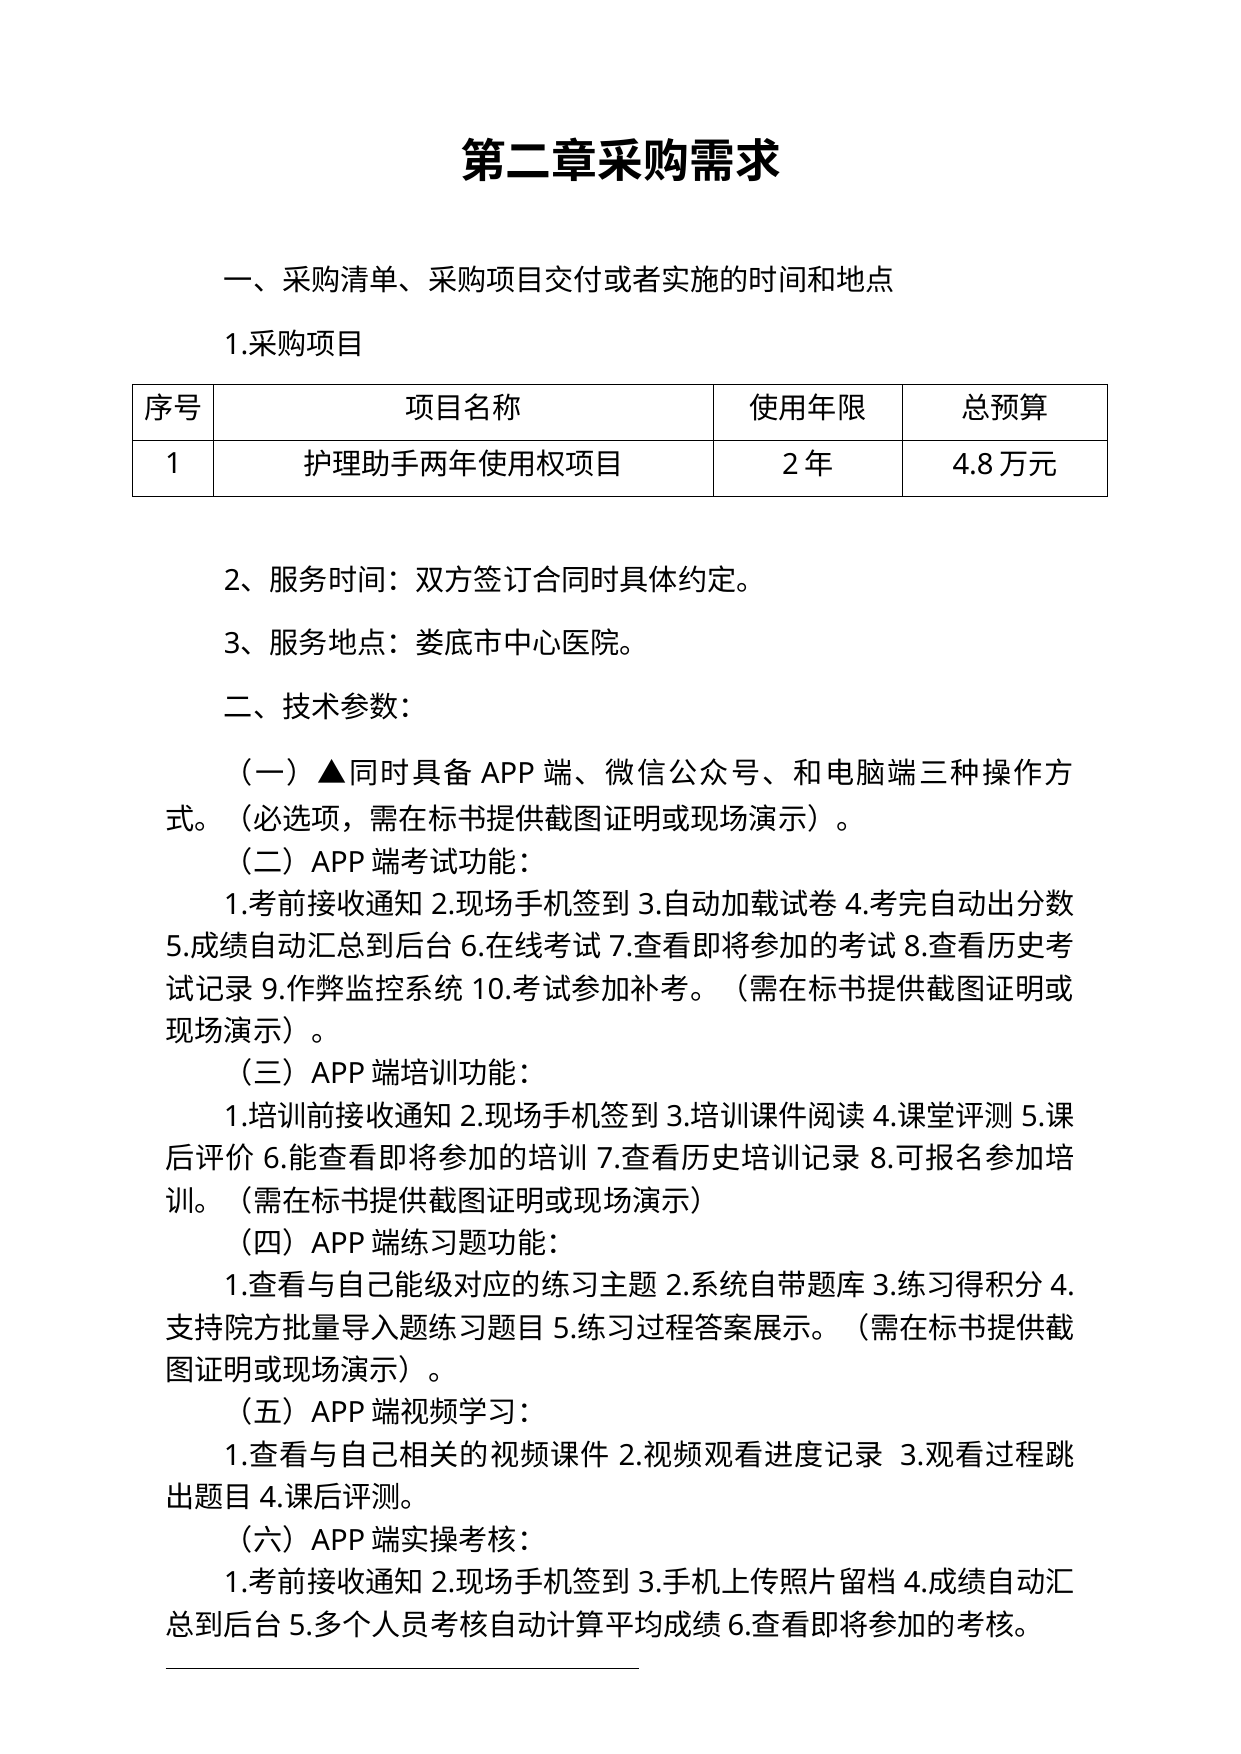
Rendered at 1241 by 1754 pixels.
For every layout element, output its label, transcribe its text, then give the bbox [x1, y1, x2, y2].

table_cell 2年 [714, 441, 902, 496]
text 1.考前接收通知 2.现场手机签到 3.手机上传照片留档 4.成绩自动汇总到后台 5.多个人员考核自动计算平均成绩6.查看即将参加的考核。 [165, 1559, 1075, 1643]
text 二、技术参数： [165, 683, 1075, 725]
table_header 项目名称 [214, 385, 713, 439]
table_header 使用年限 [714, 385, 902, 439]
table_header 序号 [133, 385, 213, 439]
text 1.采购项目 [165, 320, 1075, 363]
text 一、采购清单、采购项目交付或者实施的时间和地点 [165, 257, 1075, 299]
text 1.查看与自己能级对应的练习主题 2.系统自带题库 3.练习得积分 4.支持院方批量导入题练习题目 5.练习过程答案展示。（需在标书提供截图证明或现场演示）。 [165, 1262, 1075, 1389]
text 3、服务地点：娄底市中心医院。 [165, 619, 1075, 662]
table_cell 1 [133, 441, 213, 496]
text 2、服务时间：双方签订合同时具体约定。 [165, 556, 1075, 598]
text 1.查看与自己相关的视频课件 2.视频观看进度记录 3.观看过程跳出题目 4.课后评测。 [165, 1431, 1075, 1516]
table_cell 4.8万元 [903, 441, 1107, 496]
text 1.培训前接收通知 2.现场手机签到 3.培训课件阅读 4.课堂评测 5.课后评价 6.能查看即将参加的培训 7.查看历史培训记录 8.可报名参加培训。（需在标书提供截图证明或现场演示） [165, 1092, 1075, 1219]
text （五）APP端视频学习： [165, 1389, 1075, 1431]
text （三）APP端培训功能： [165, 1050, 1075, 1092]
text 1.考前接收通知 2.现场手机签到 3.自动加载试卷 4.考完自动出分数 5.成绩自动汇总到后台 6.在线考试 7.查看即将参加的考试 8.查看历史考试记录 9.作弊监控系统 10.考试参加补考。（需在标书提供截图证明或现场演示）。 [165, 881, 1075, 1050]
text （四）APP端练习题功能： [165, 1219, 1075, 1262]
text （一）▲同时具备APP端、微信公众号、和电脑端三种操作方式。（必选项，需在标书提供截图证明或现场演示）。 [165, 747, 1075, 838]
text （二）APP端考试功能： [165, 838, 1075, 881]
text （六）APP端实操考核： [165, 1516, 1075, 1559]
list 第二章采购需求 [165, 124, 1075, 190]
table_header 总预算 [903, 385, 1107, 439]
table_cell 护理助手两年使用权项目 [214, 441, 713, 496]
